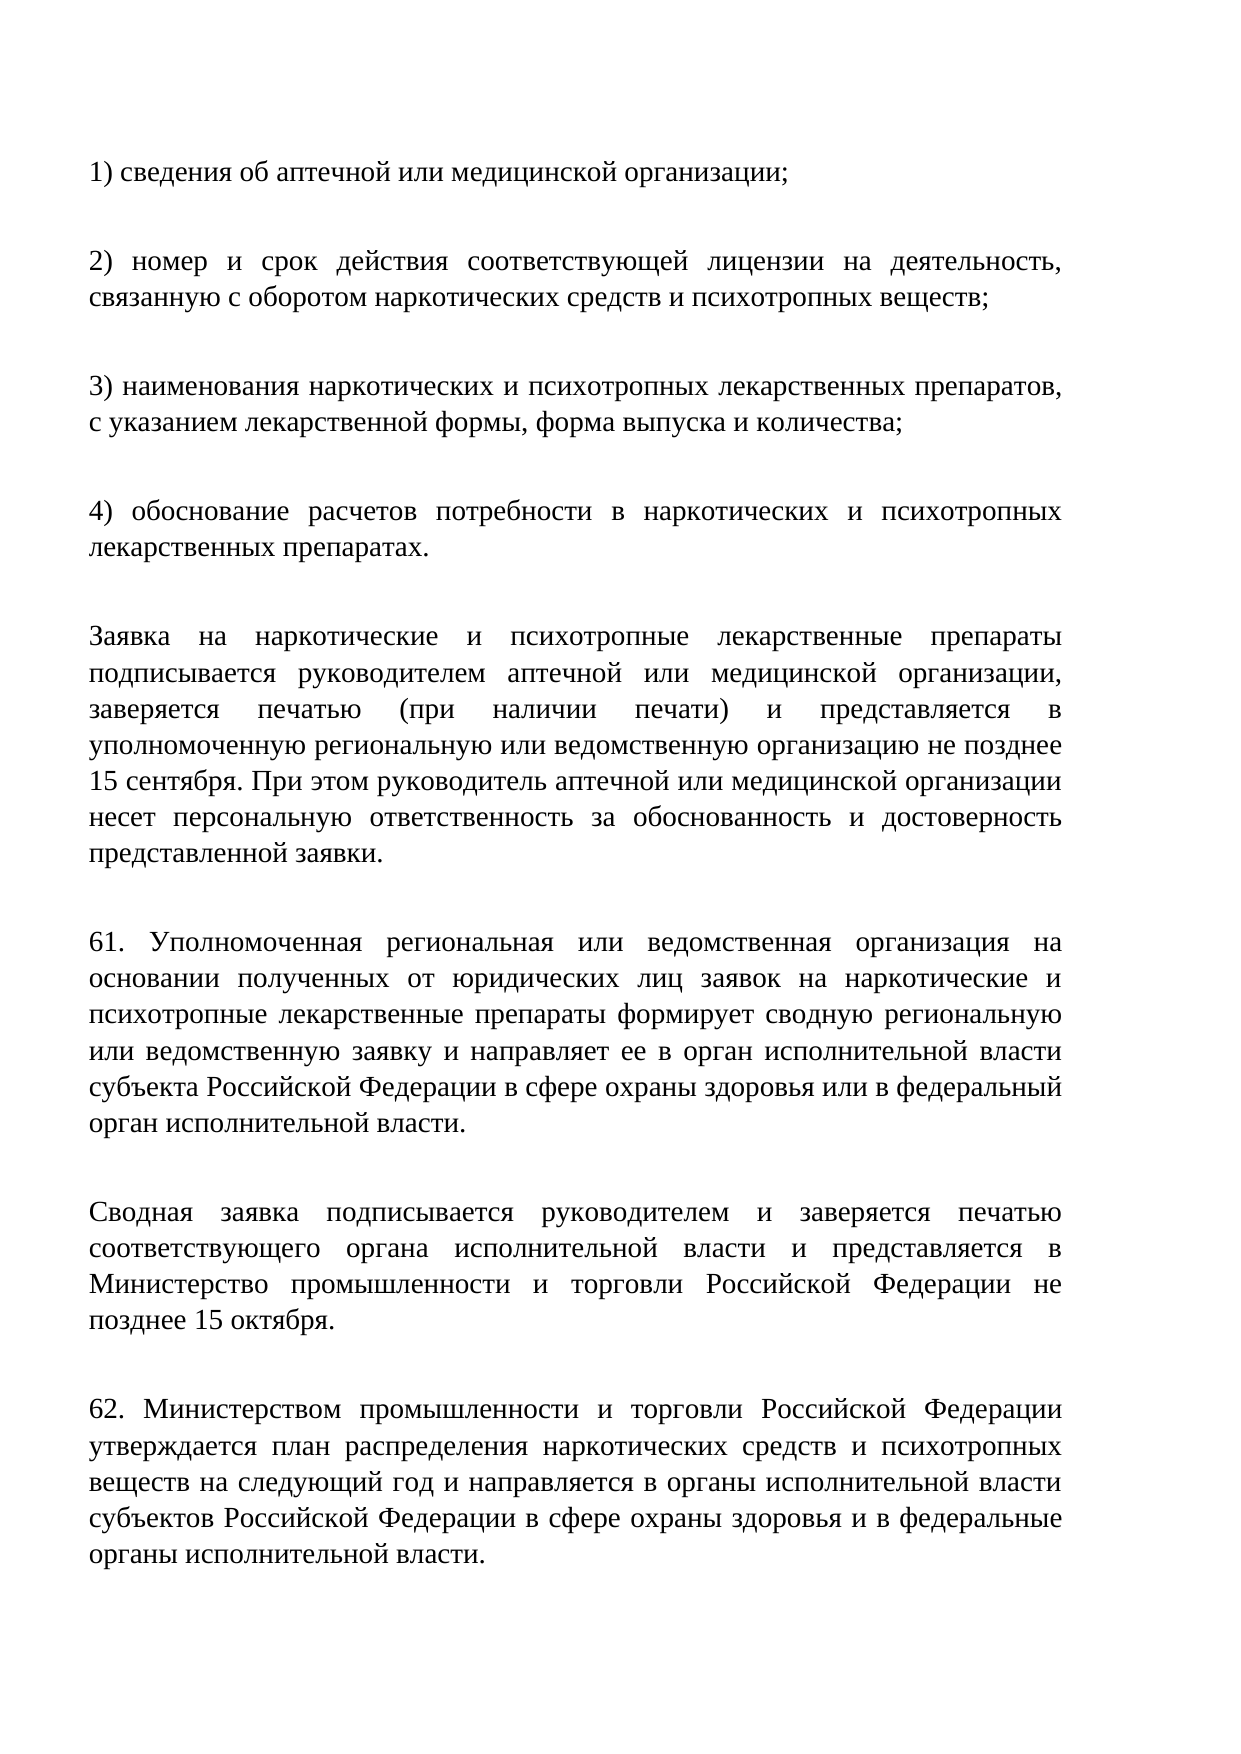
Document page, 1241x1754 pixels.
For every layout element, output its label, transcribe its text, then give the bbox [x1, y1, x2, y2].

text 4) обоснование расчетов потребности в наркотических и психотропных лекарственных препаратах. [88, 457, 1063, 563]
text 61. Уполномоченная региональная или ведомственная организация на основании полученных от юридических лиц заявок на наркотические и психотропные лекарственные препараты формирует сводную региональную или ведомственную заявку и направляет ее в орган исполнительной власти субъекта Российской Федерации в сфере охраны здоровья или в федеральный орган исполнительной власти. [88, 888, 1063, 1139]
text 1) сведения об аптечной или медицинской организации; [88, 118, 1063, 188]
text Заявка на наркотические и психотропные лекарственные препараты подписывается руководителем аптечной или медицинской организации, заверяется печатью (при наличии печати) и представляется в уполномоченную региональную или ведомственную организацию не позднее 15 сентября. При этом руководитель аптечной или медицинской организации несет персональную ответственность за обоснованность и достоверность представленной заявки. [88, 582, 1063, 869]
text 62. Министерством промышленности и торговли Российской Федерации утверждается план распределения наркотических средств и психотропных веществ на следующий год и направляется в органы исполнительной власти субъектов Российской Федерации в сфере охраны здоровья и в федеральные органы исполнительной власти. [88, 1355, 1063, 1569]
text Сводная заявка подписывается руководителем и заверяется печатью соответствующего органа исполнительной власти и представляется в Министерство промышленности и торговли Российской Федерации не позднее 15 октября. [88, 1158, 1063, 1336]
text 3) наименования наркотических и психотропных лекарственных препаратов, с указанием лекарственной формы, форма выпуска и количества; [88, 332, 1063, 438]
text 2) номер и срок действия соответствующей лицензии на деятельность, связанную с оборотом наркотических средств и психотропных веществ; [88, 207, 1063, 313]
